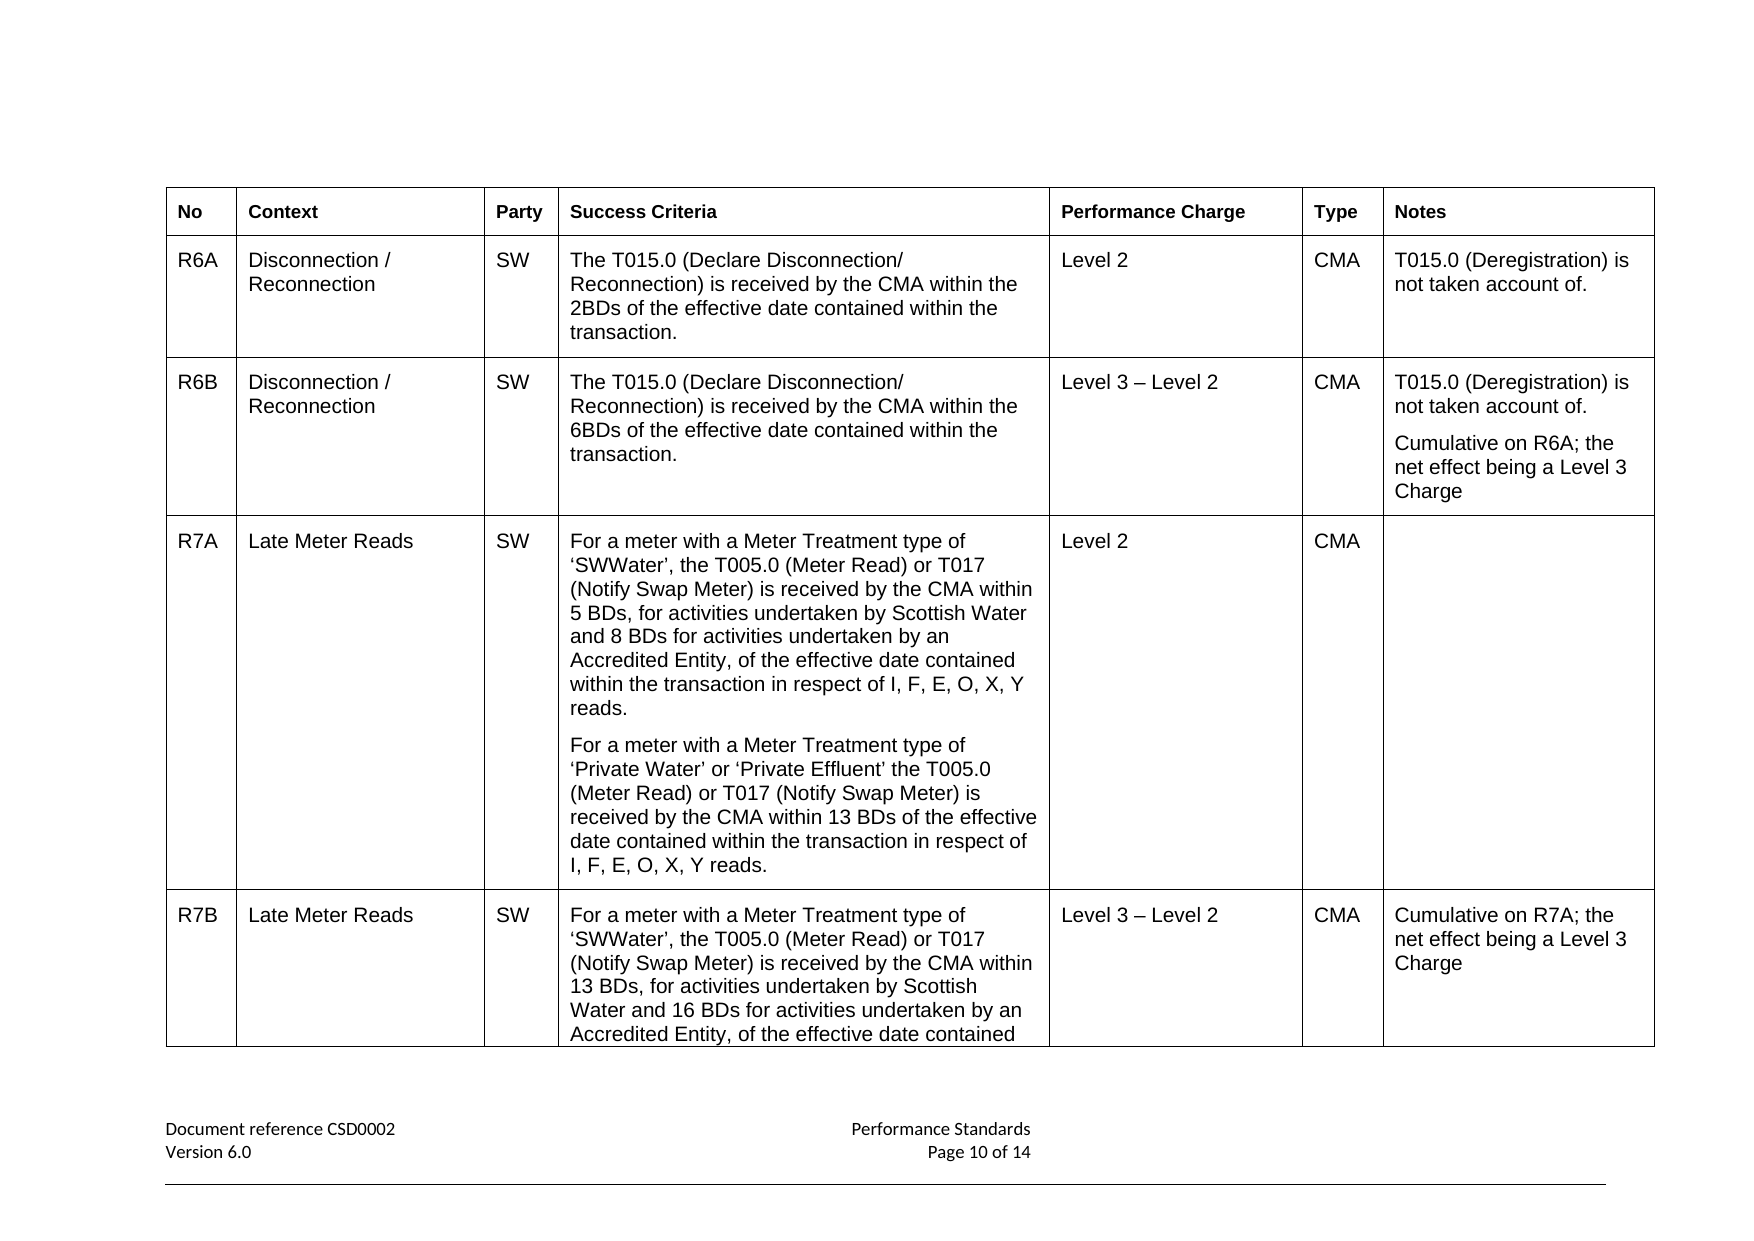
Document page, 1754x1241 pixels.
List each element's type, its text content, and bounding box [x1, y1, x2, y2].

table_cell The T015.0 (Declare Disconnection/ Reconnection) is received by the CMA within the 6BDs of the effective date contained within the transaction. [559, 358, 1049, 515]
table_cell SW [485, 890, 558, 1046]
table_cell The T015.0 (Declare Disconnection/ Reconnection) is received by the CMA within the 2BDs of the effective date contained within the transaction. [559, 236, 1049, 357]
table_cell Disconnection / Reconnection [237, 358, 484, 515]
table_cell T015.0 (Deregistration) is not taken account of. [1384, 236, 1654, 357]
table_cell Level 2 [1050, 516, 1302, 889]
table_header Performance Charge [1050, 188, 1302, 235]
table_cell Disconnection / Reconnection [237, 236, 484, 357]
table_cell SW [485, 236, 558, 357]
table_cell R7A [167, 516, 236, 889]
table_cell Level 3 – Level 2 [1050, 890, 1302, 1046]
table_header Context [237, 188, 484, 235]
table_cell For a meter with a Meter Treatment type of ‘SWWater’, the T005.0 (Meter Read) or T017 (Notify Swap Meter) is received by the CMA within 5 BDs, for activities undertaken by Scottish Water and 8 BDs for activities undertaken by an Accredited Entity, of the effective date contained within the transaction in respect of I, F, E, O, X, Y reads. For a meter with a Meter Treatment type of ‘Private Water’ or ‘Private Effluent’ the T005.0 (Meter Read) or T017 (Notify Swap Meter) is received by the CMA within 13 BDs of the effective date contained within the transaction in respect of I, F, E, O, X, Y reads. [559, 516, 1049, 889]
table_cell SW [485, 516, 558, 889]
table_cell R7B [167, 890, 236, 1046]
table_cell Late Meter Reads [237, 890, 484, 1046]
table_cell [1384, 890, 1654, 1046]
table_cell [559, 890, 1049, 1046]
table_header Party [485, 188, 558, 235]
table_header No [167, 188, 236, 235]
table_header Notes [1384, 188, 1654, 235]
table_cell T015.0 (Deregistration) is not taken account of. Cumulative on R6A; the net effect being a Level 3 Charge [1384, 358, 1654, 515]
table_cell CMA [1303, 890, 1383, 1046]
table_cell R6B [167, 358, 236, 515]
table_cell CMA [1303, 236, 1383, 357]
table_cell R6A [167, 236, 236, 357]
table_cell CMA [1303, 358, 1383, 515]
table_cell Level 2 [1050, 236, 1302, 357]
table_cell Level 3 – Level 2 [1050, 358, 1302, 515]
table_cell [1384, 516, 1654, 889]
table_header Success Criteria [559, 188, 1049, 235]
table_cell Late Meter Reads [237, 516, 484, 889]
table_header Type [1303, 188, 1383, 235]
table_cell SW [485, 358, 558, 515]
table_cell CMA [1303, 516, 1383, 889]
